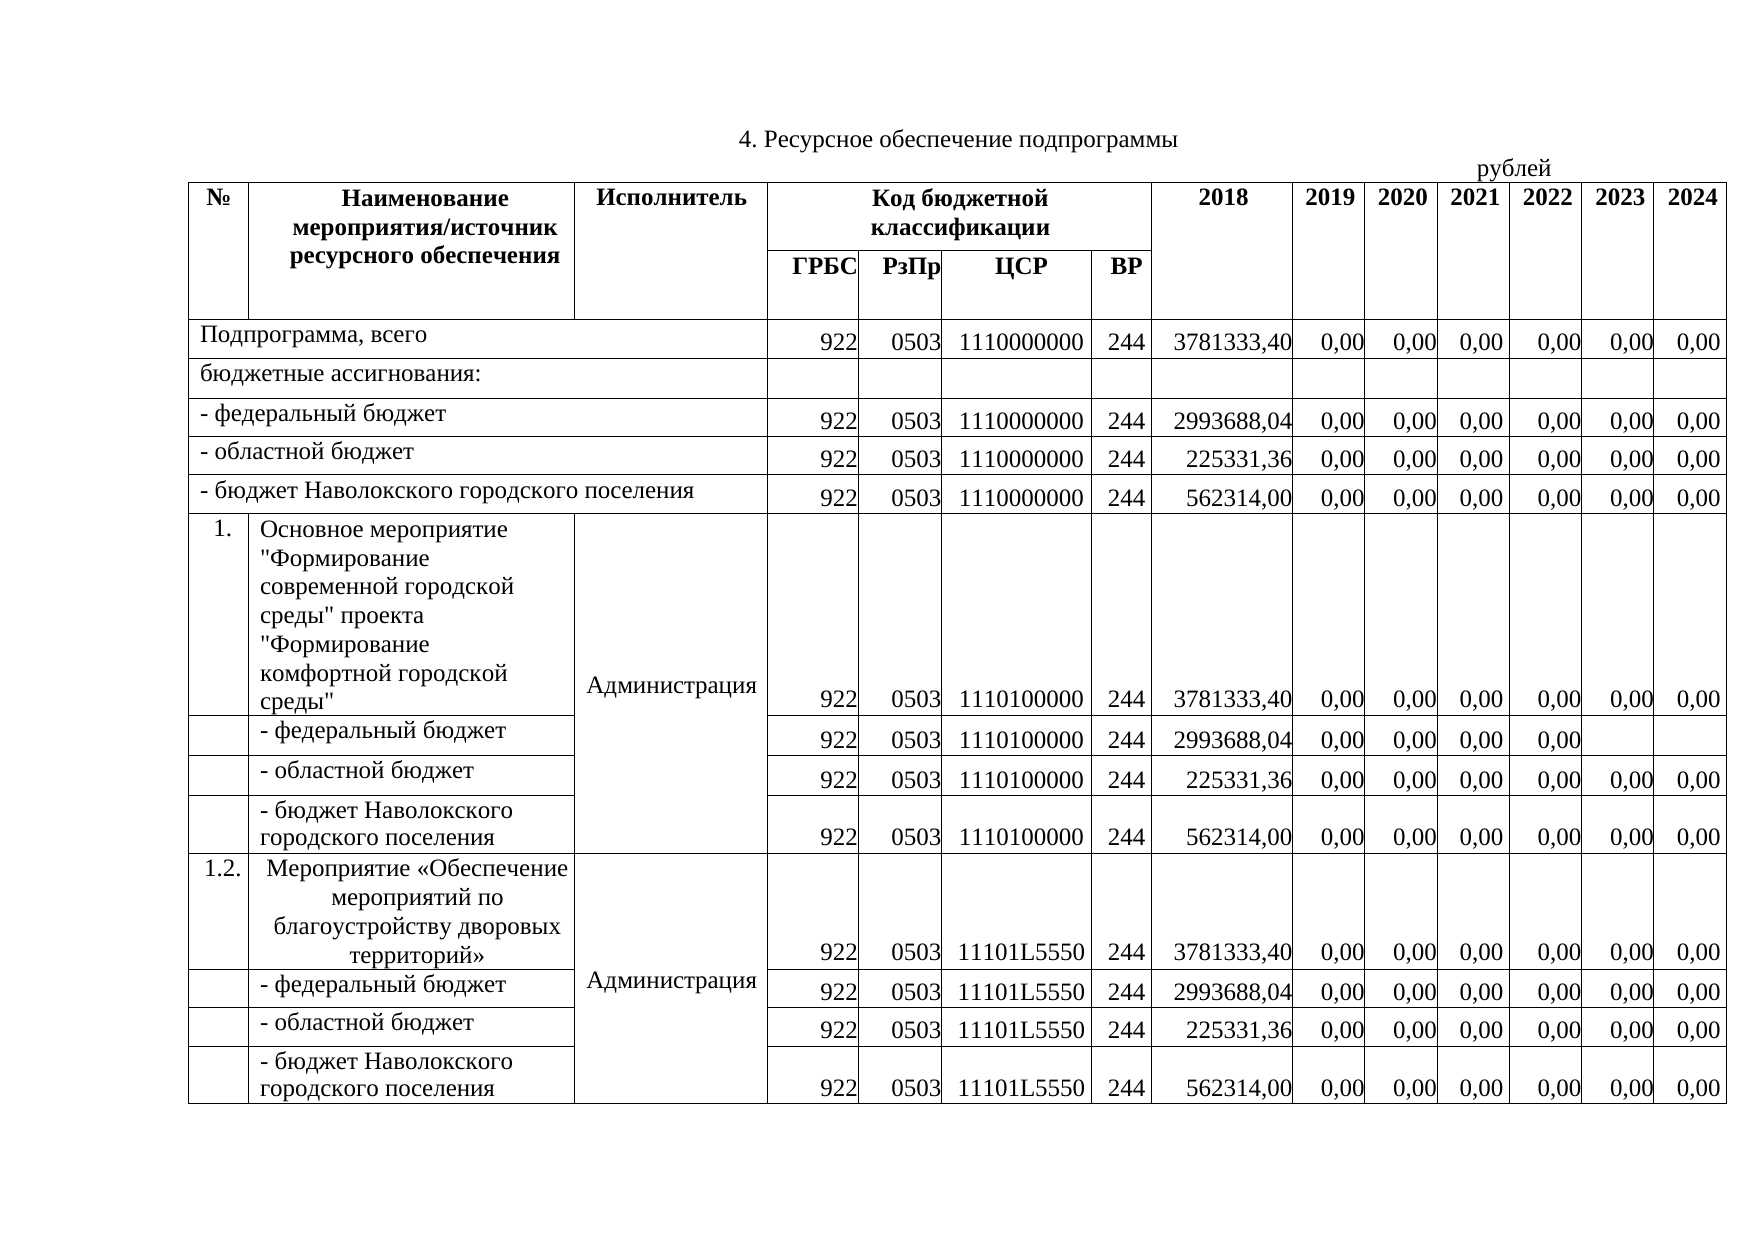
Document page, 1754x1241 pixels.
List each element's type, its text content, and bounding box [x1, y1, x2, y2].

table_cell 0,00 [1365, 399, 1437, 436]
table_cell 0,00 [1293, 514, 1364, 715]
table_cell - бюджет Наволокского городского поселения [249, 1047, 574, 1103]
table_cell 3781333,40 [1152, 854, 1292, 968]
table_cell [189, 716, 248, 755]
table_cell 244 [1092, 437, 1151, 474]
table_cell 0,00 [1654, 320, 1726, 357]
table_cell [189, 1008, 248, 1046]
table_cell 0,00 [1365, 970, 1437, 1007]
table_cell 0,00 [1582, 1008, 1653, 1046]
table_cell 11101L5550 [942, 1047, 1091, 1103]
table_cell 0503 [859, 514, 941, 715]
table_cell 225331,36 [1152, 1008, 1292, 1046]
table_cell 0,00 [1438, 437, 1509, 474]
table_cell 0,00 [1510, 514, 1581, 715]
table_cell 0,00 [1438, 475, 1509, 513]
table_cell 0,00 [1654, 399, 1726, 436]
table_cell 0,00 [1438, 854, 1509, 968]
table_cell 0,00 [1510, 399, 1581, 436]
table_cell 0503 [859, 475, 941, 513]
table_cell [189, 796, 248, 852]
table_cell 0,00 [1654, 514, 1726, 715]
table_header 2024 [1654, 183, 1726, 319]
table_cell бюджетные ассигнования: [189, 359, 767, 397]
table_cell [189, 756, 248, 795]
table_cell 922 [768, 437, 858, 474]
table_cell 922 [768, 475, 858, 513]
table_cell 244 [1092, 399, 1151, 436]
table_cell 0,00 [1582, 514, 1653, 715]
table_cell 0,00 [1582, 399, 1653, 436]
table_cell 0,00 [1365, 437, 1437, 474]
table_cell 0503 [859, 854, 941, 968]
table_cell 2993688,04 [1152, 970, 1292, 1007]
table_cell 922 [768, 514, 858, 715]
table_cell 0,00 [1293, 437, 1364, 474]
text рублей [1477, 153, 1665, 182]
table_cell Основное мероприятие "Формирование современной городской среды" проекта "Формирование комфортной городской среды" [249, 514, 574, 715]
table_cell 0,00 [1654, 1047, 1726, 1103]
table_cell 0,00 [1438, 320, 1509, 357]
table_cell 562314,00 [1152, 796, 1292, 852]
table_cell 0,00 [1365, 1047, 1437, 1103]
table_cell 1110000000 [942, 320, 1091, 357]
table_cell 0503 [859, 320, 941, 357]
table_cell 0,00 [1438, 970, 1509, 1007]
table_cell 1. [189, 514, 248, 715]
table_cell 0,00 [1438, 514, 1509, 715]
table_cell 244 [1092, 1008, 1151, 1046]
table_cell 922 [768, 756, 858, 795]
table_cell 0,00 [1510, 970, 1581, 1007]
table_cell 0503 [859, 716, 941, 755]
table_cell 0,00 [1365, 854, 1437, 968]
table_cell [1438, 359, 1509, 397]
table_cell 0,00 [1365, 514, 1437, 715]
table_cell 225331,36 [1152, 437, 1292, 474]
table_cell Администрация [575, 854, 767, 1103]
table_cell 562314,00 [1152, 1047, 1292, 1103]
table_cell 0,00 [1510, 796, 1581, 852]
table_cell [1582, 359, 1653, 397]
table_cell 0503 [859, 399, 941, 436]
table_cell 0,00 [1365, 475, 1437, 513]
table_cell 244 [1092, 970, 1151, 1007]
table_cell 0,00 [1293, 854, 1364, 968]
table_cell 11101L5550 [942, 970, 1091, 1007]
table_cell [1654, 716, 1726, 755]
table_cell 0,00 [1365, 1008, 1437, 1046]
table_cell [1582, 716, 1653, 755]
table_cell ЦСР [942, 251, 1091, 319]
table_cell 1110000000 [942, 399, 1091, 436]
table_cell [942, 359, 1091, 397]
table_cell 922 [768, 796, 858, 852]
table_cell [1510, 359, 1581, 397]
table_cell 922 [768, 970, 858, 1007]
table_cell 0,00 [1582, 756, 1653, 795]
table_cell 0,00 [1293, 399, 1364, 436]
table_cell 0,00 [1654, 970, 1726, 1007]
table_cell Администрация [575, 514, 767, 852]
table_cell 0,00 [1365, 716, 1437, 755]
table_cell 0,00 [1293, 320, 1364, 357]
table_cell 0,00 [1293, 716, 1364, 755]
table_cell 3781333,40 [1152, 514, 1292, 715]
table_cell 0,00 [1582, 437, 1653, 474]
table_cell - федеральный бюджет [249, 716, 574, 755]
table_cell 0,00 [1365, 756, 1437, 795]
table_cell 0,00 [1510, 756, 1581, 795]
table_cell 244 [1092, 475, 1151, 513]
table_cell 0503 [859, 796, 941, 852]
table_cell 1110100000 [942, 514, 1091, 715]
table_cell 244 [1092, 854, 1151, 968]
table_cell 3781333,40 [1152, 320, 1292, 357]
table_cell 0,00 [1438, 716, 1509, 755]
table_cell 922 [768, 854, 858, 968]
table_header 2023 [1582, 183, 1653, 319]
table_cell [1365, 359, 1437, 397]
table_cell 1110100000 [942, 756, 1091, 795]
table_cell 244 [1092, 756, 1151, 795]
table_cell 0,00 [1510, 475, 1581, 513]
table_cell - областной бюджет [189, 437, 767, 474]
table_cell 562314,00 [1152, 475, 1292, 513]
table_header Исполнитель [575, 183, 767, 319]
table_cell 0503 [859, 970, 941, 1007]
table_header 2021 [1438, 183, 1509, 319]
table_cell - областной бюджет [249, 1008, 574, 1046]
table_cell 0,00 [1293, 1008, 1364, 1046]
table_cell 244 [1092, 1047, 1151, 1103]
table_cell 922 [768, 716, 858, 755]
table_cell 0,00 [1582, 1047, 1653, 1103]
table_cell 1110100000 [942, 716, 1091, 755]
table_cell [1092, 359, 1151, 397]
table_cell 1110000000 [942, 475, 1091, 513]
table_header № [189, 183, 248, 319]
table_cell - областной бюджет [249, 756, 574, 795]
table_cell - бюджет Наволокского городского поселения [189, 475, 767, 513]
table_cell 0,00 [1510, 716, 1581, 755]
table_cell 922 [768, 320, 858, 357]
table_cell 0,00 [1582, 970, 1653, 1007]
table_cell [1654, 359, 1726, 397]
table_cell 0,00 [1293, 796, 1364, 852]
table_cell Подпрограмма, всего [189, 320, 767, 357]
table_cell 0,00 [1438, 796, 1509, 852]
table_cell 244 [1092, 514, 1151, 715]
table_header 2022 [1510, 183, 1581, 319]
table_cell 0,00 [1293, 970, 1364, 1007]
table_cell [189, 970, 248, 1007]
table_cell 0,00 [1293, 1047, 1364, 1103]
table_cell 0,00 [1582, 854, 1653, 968]
list Ресурсное обеспечение подпрограммы [738, 124, 1665, 153]
table_cell 0,00 [1510, 1008, 1581, 1046]
table_cell 0,00 [1654, 796, 1726, 852]
table_cell 0,00 [1510, 854, 1581, 968]
table_cell 225331,36 [1152, 756, 1292, 795]
table_cell 0,00 [1293, 756, 1364, 795]
table_cell - федеральный бюджет [189, 399, 767, 436]
table_cell [189, 1047, 248, 1103]
table_cell 0,00 [1438, 1047, 1509, 1103]
table_cell [768, 359, 858, 397]
table_cell 922 [768, 1047, 858, 1103]
table_cell [859, 359, 941, 397]
table_cell 244 [1092, 320, 1151, 357]
table_cell 922 [768, 1008, 858, 1046]
table_cell 0,00 [1654, 437, 1726, 474]
table_cell 1110100000 [942, 796, 1091, 852]
table_cell 0,00 [1365, 796, 1437, 852]
table_cell [1152, 359, 1292, 397]
table_header Код бюджетной классификации [768, 183, 1151, 250]
table_header 2018 [1152, 183, 1292, 319]
table_cell 0,00 [1510, 320, 1581, 357]
table_cell 244 [1092, 716, 1151, 755]
table_cell 0,00 [1654, 1008, 1726, 1046]
table_cell - бюджет Наволокского городского поселения [249, 796, 574, 852]
table_header 2020 [1365, 183, 1437, 319]
table_cell 11101L5550 [942, 854, 1091, 968]
table_cell 0,00 [1293, 475, 1364, 513]
table_cell 1.2. [189, 854, 248, 968]
table_cell 0503 [859, 1008, 941, 1046]
table_cell - федеральный бюджет [249, 970, 574, 1007]
table_cell 0,00 [1438, 756, 1509, 795]
table_cell 0,00 [1438, 1008, 1509, 1046]
table_cell 0,00 [1582, 796, 1653, 852]
table_header Наименование мероприятия/источник ресурсного обеспечения [249, 183, 574, 319]
table_cell 0,00 [1654, 756, 1726, 795]
table_cell 11101L5550 [942, 1008, 1091, 1046]
table_cell 0,00 [1510, 437, 1581, 474]
table_cell 0,00 [1582, 475, 1653, 513]
table_header 2019 [1293, 183, 1364, 319]
table_cell 0,00 [1510, 1047, 1581, 1103]
table_cell 0503 [859, 437, 941, 474]
table_cell РзПр [859, 251, 941, 319]
table_cell 2993688,04 [1152, 399, 1292, 436]
table_cell 1110000000 [942, 437, 1091, 474]
table_cell 0503 [859, 1047, 941, 1103]
table_cell 2993688,04 [1152, 716, 1292, 755]
table_cell 244 [1092, 796, 1151, 852]
table_cell ГРБС [768, 251, 858, 319]
table_cell 0503 [859, 756, 941, 795]
table_cell [1293, 359, 1364, 397]
table_cell 0,00 [1654, 854, 1726, 968]
table_cell ВР [1092, 251, 1151, 319]
table_cell 0,00 [1654, 475, 1726, 513]
table_cell 922 [768, 399, 858, 436]
table_cell 0,00 [1438, 399, 1509, 436]
table_cell Мероприятие «Обеспечение мероприятий по благоустройству дворовых территорий» [249, 854, 574, 968]
table_cell 0,00 [1582, 320, 1653, 357]
table_cell 0,00 [1365, 320, 1437, 357]
